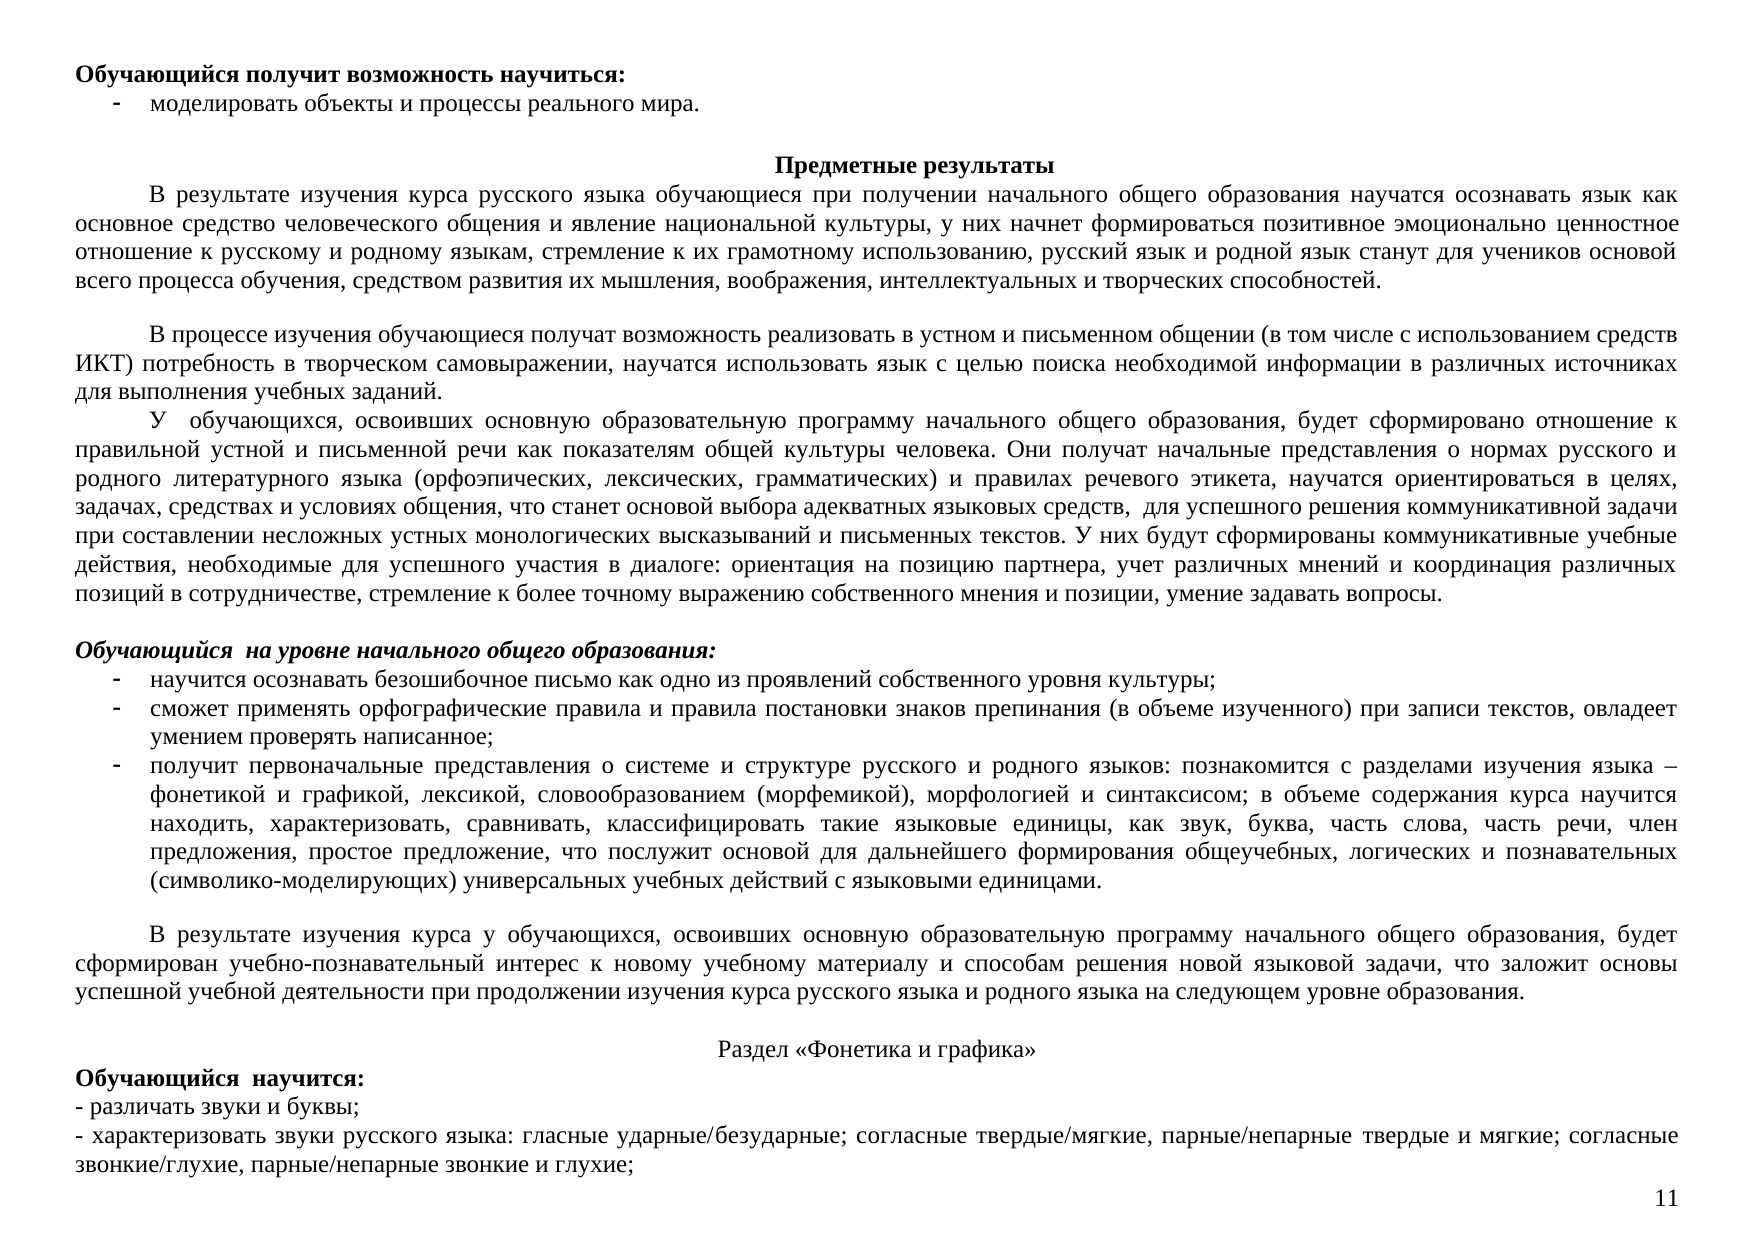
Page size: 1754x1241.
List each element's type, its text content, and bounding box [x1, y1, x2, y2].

text Обучающийся на уровне начального общего образования: [75, 635, 1679, 664]
text В результате изучения курса русского языка обучающиеся при получении начального общего образования научатся осознавать язык как основное средство человеческого общения и явление национальной культуры, у них начнет формироваться позитивное эмоционально ценностное отношение к русскому и родному языкам, стремление к их грамотному использованию, русский язык и родной язык станут для учеников основой всего процесса обучения, средством развития их мышления, воображения, интеллектуальных и творческих способностей. [75, 179, 1679, 294]
text Обучающийся научится: [75, 1063, 1679, 1091]
text - характеризовать звуки русского языка: гласные ударные/безударные; согласные твердые/мягкие, парные/непарные твердые и мягкие; согласные звонкие/глухие, парные/непарные звонкие и глухие; [75, 1120, 1679, 1178]
text Обучающийся получит возможность научиться: [75, 59, 1679, 88]
text - различать звуки и буквы; [75, 1091, 1679, 1120]
text Раздел «Фонетика и графика» [75, 1034, 1679, 1063]
list моделировать объекты и процессы реального мира. [112, 88, 1679, 117]
text В процессе изучения обучающиеся получат возможность реализовать в устном и письменном общении (в том числе с использованием средств ИКТ) потребность в творческом самовыражении, научатся использовать язык с целью поиска необходимой информации в различных источниках для выполнения учебных заданий. [75, 319, 1679, 405]
text У обучающихся, освоивших основную образовательную программу начального общего образования, будет сформировано отношение к правильной устной и письменной речи как показателям общей культуры человека. Они получат начальные представления о нормах русского и родного литературного языка (орфоэпических, лексических, грамматических) и правилах речевого этикета, научатся ориентироваться в целях, задачах, средствах и условиях общения, что станет основой выбора адекватных языковых средств, для успешного решения коммуникативной задачи при составлении несложных устных монологических высказываний и письменных текстов. У них будут сформированы коммуникативные учебные действия, необходимые для успешного участия в диалоге: ориентация на позицию партнера, учет различных мнений и координация различных позиций в сотрудничестве, стремление к более точному выражению собственного мнения и позиции, умение задавать вопросы. [75, 405, 1679, 606]
list Предметные результаты [150, 150, 1679, 179]
list научится осознавать безошибочное письмо как одно из проявлений собственного уровня культуры; [112, 664, 1679, 693]
list сможет применять орфографические правила и правила постановки знаков препинания (в объеме изученного) при записи текстов, овладеет умением проверять написанное; [112, 693, 1679, 750]
list получит первоначальные представления о системе и структуре русского и родного языков: познакомится с разделами изучения языка – фонетикой и графикой, лексикой, словообразованием (морфемикой), морфологией и синтаксисом; в объеме содержания курса научится находить, характеризовать, сравнивать, классифицировать такие языковые единицы, как звук, буква, часть слова, часть речи, член предложения, простое предложение, что послужит основой для дальнейшего формирования общеучебных, логических и познавательных (символико-моделирующих) универсальных учебных действий с языковыми единицами. [112, 750, 1679, 894]
text В результате изучения курса у обучающихся, освоивших основную образовательную программу начального общего образования, будет сформирован учебно-познавательный интерес к новому учебному материалу и способам решения новой языковой задачи, что заложит основы успешной учебной деятельности при продолжении изучения курса русского языка и родного языка на следующем уровне образования. [75, 919, 1679, 1005]
